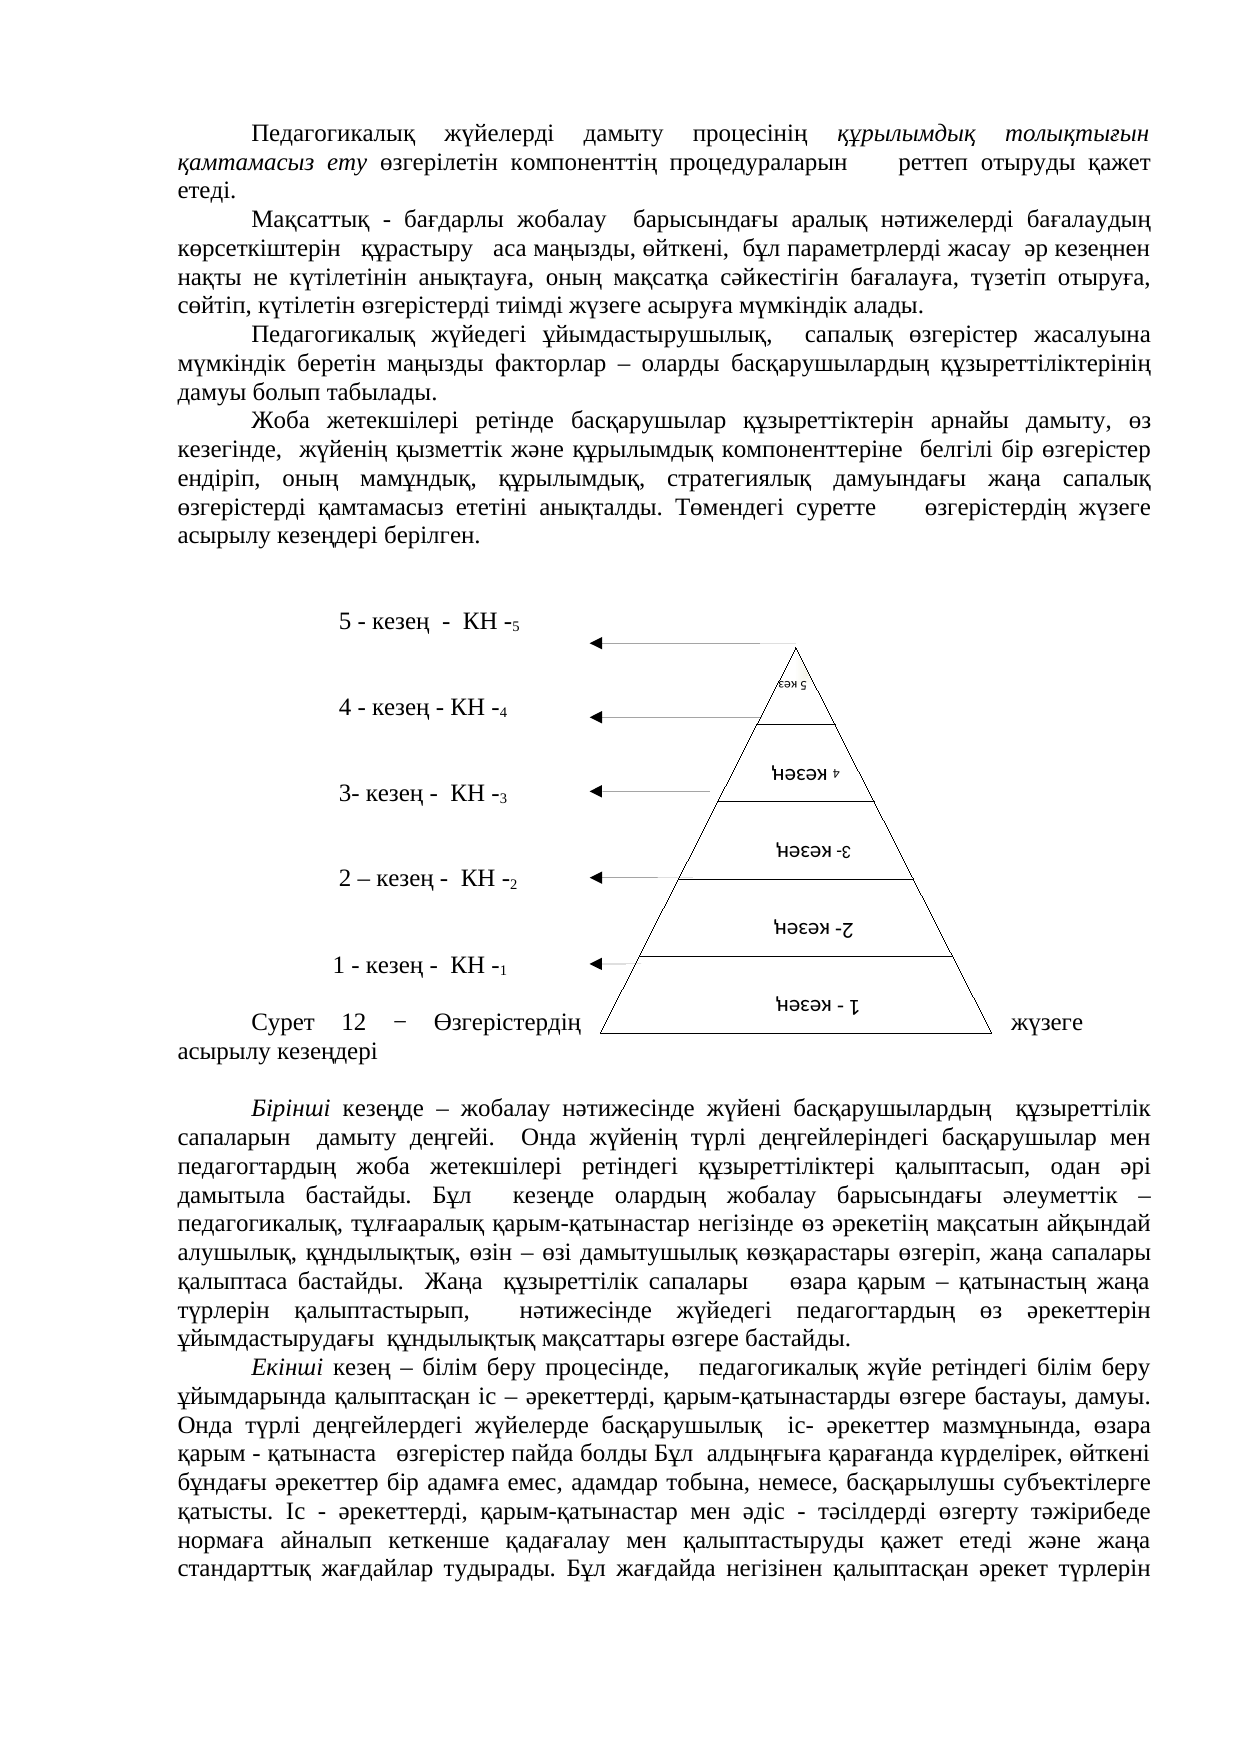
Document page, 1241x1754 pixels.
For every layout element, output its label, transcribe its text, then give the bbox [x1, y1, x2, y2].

text 5 - кезең - КН -5 [177, 606, 1152, 635]
text 4 - кезең - КН -4 [177, 692, 1152, 720]
text 3- кезең - КН -3 [177, 778, 1152, 807]
text Педагогикалық жүйелерді дамыту процесінің құрылымдық толықтығын қамтамасыз ету өзгерілетін компоненттің процедураларын реттеп отыруды қажет етеді. [177, 118, 1152, 204]
text Педагогикалық жүйедегі ұйымдастырушылық, сапалық өзгерістер жасалуына мүмкіндік беретін маңызды факторлар – оларды басқарушылардың құзыреттіліктерінің дамуы болып табылады. [177, 319, 1152, 406]
text Мақсаттық - бағдарлы жобалау барысындағы аралық нәтижелерді бағалаудың көрсеткіштерін құрастыру аса маңызды, өйткені, бұл параметрлерді жасау әр кезеңнен нақты не күтілетінін анықтауға, оның мақсатқа сәйкестігін бағалауға, түзетіп отыруға, сөйтіп, күтілетін өзгерістерді тиімді жүзеге асыруға мүмкіндік алады. [177, 204, 1152, 319]
text 2 – кезең - КН -2 [177, 863, 1152, 892]
text 1 - кезең - КН -1 [177, 950, 1152, 978]
text Жоба жетекшілері ретінде басқарушылар құзыреттіктерін арнайы дамыту, өз кезегінде, жүйенің қызметтік және құрылымдық компоненттеріне белгілі бір өзгерістер ендіріп, оның мамұндық, құрылымдық, стратегиялық дамуындағы жаңа сапалық өзгерістерді қамтамасыз ететіні анықталды. Төмендегі суретте өзгерістердің жүзеге асырылу кезеңдері берілген. [177, 406, 1152, 549]
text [177, 1352, 1152, 1582]
text Бірінші кезеңде – жобалау нәтижесінде жүйені басқарушылардың құзыреттілік сапаларын дамыту деңгейі. Онда жүйенің түрлі деңгейлеріндегі басқарушылар мен педагогтардың жоба жетекшілері ретіндегі құзыреттіліктері қалыптасып, одан әрі дамытыла бастайды. Бұл кезеңде олардың жобалау барысындағы әлеуметтік – педагогикалық, тұлғааралық қарым-қатынастар негізінде өз әрекетіің мақсатын айқындай алушылық, құндылықтық, өзін – өзі дамытушылық көзқарастары өзгеріп, жаңа сапалары қалыптаса бастайды. Жаңа құзыреттілік сапалары өзара қарым – қатынастың жаңа түрлерін қалыптастырып, нәтижесінде жүйедегі педагогтардың өз әрекеттерін ұйымдастырудағы құндылықтық мақсаттары өзгере бастайды. [177, 1093, 1152, 1352]
text Сурет 12 − Өзгерістердің жүзеге асырылу кезеңдері [177, 1007, 1152, 1065]
